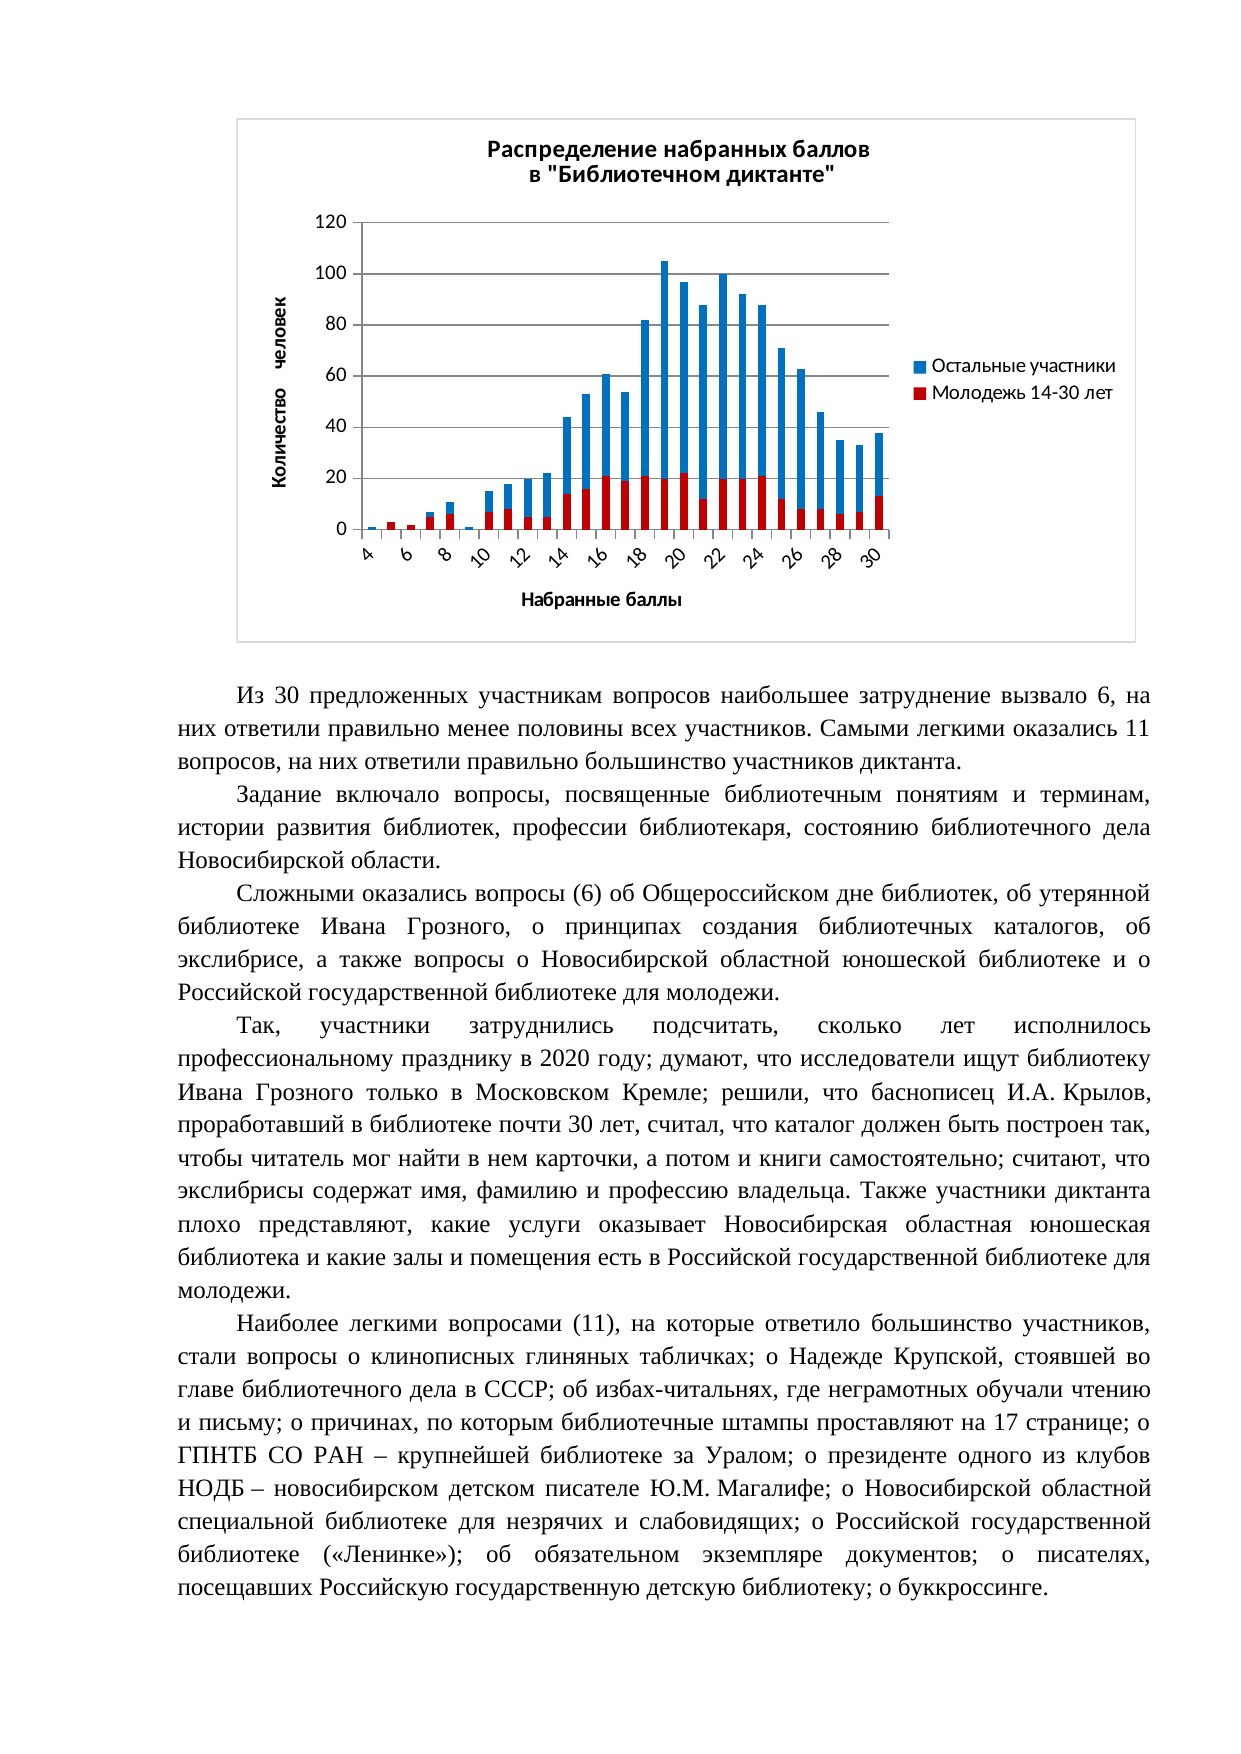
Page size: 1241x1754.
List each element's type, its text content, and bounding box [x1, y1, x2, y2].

text Задание включало вопросы, посвященные библиотечным понятиям и терминам, истории развития библиотек, профессии библиотекаря, состоянию библиотечного дела Новосибирской области. [177, 779, 1152, 874]
text Так, участники затруднились подсчитать, сколько лет исполнилось профессиональному празднику в 2020 году; думают, что исследователи ищут библиотеку Ивана Грозного только в Московском Кремле; решили, что баснописец И.А. Крылов, проработавший в библиотеке почти 30 лет, считал, что каталог должен быть построен так, чтобы читатель мог найти в нем карточки, а потом и книги самостоятельно; считают, что экслибрисы содержат имя, фамилию и профессию владельца. Также участники диктанта плохо представляют, какие услуги оказывает Новосибирская областная юношеская библиотека и какие залы и помещения есть в Российской государственной библиотеке для молодежи. [177, 1011, 1152, 1303]
text Наиболее легкими вопросами (11), на которые ответило большинство участников, стали вопросы о клинописных глиняных табличках; о Надежде Крупской, стоявшей во главе библиотечного дела в СССР; об избах-читальнях, где неграмотных обучали чтению и письму; о причинах, по которым библиотечные штампы проставляют на 17 странице; о ГПНТБ СО РАН – крупнейшей библиотеке за Уралом; о президенте одного из клубов НОДБ – новосибирском детском писателе Ю.М. Магалифе; о Новосибирской областной специальной библиотеке для незрячих и слабовидящих; о Российской государственной библиотеке («Ленинке»); об обязательном экземпляре документов; о писателях, посещавших Российскую государственную детскую библиотеку; о буккроссинге. [177, 1308, 1152, 1601]
text Из 30 предложенных участникам вопросов наибольшее затруднение вызвало 6, на них ответили правильно менее половины всех участников. Самыми легкими оказались 11 вопросов, на них ответили правильно большинство участников диктанта. [177, 680, 1152, 775]
text Сложными оказались вопросы (6) об Общероссийском дне библиотек, об утерянной библиотеке Ивана Грозного, о принципах создания библиотечных каталогов, об экслибрисе, а также вопросы о Новосибирской областной юношеской библиотеке и о Российской государственной библиотеке для молодежи. [177, 878, 1152, 1006]
